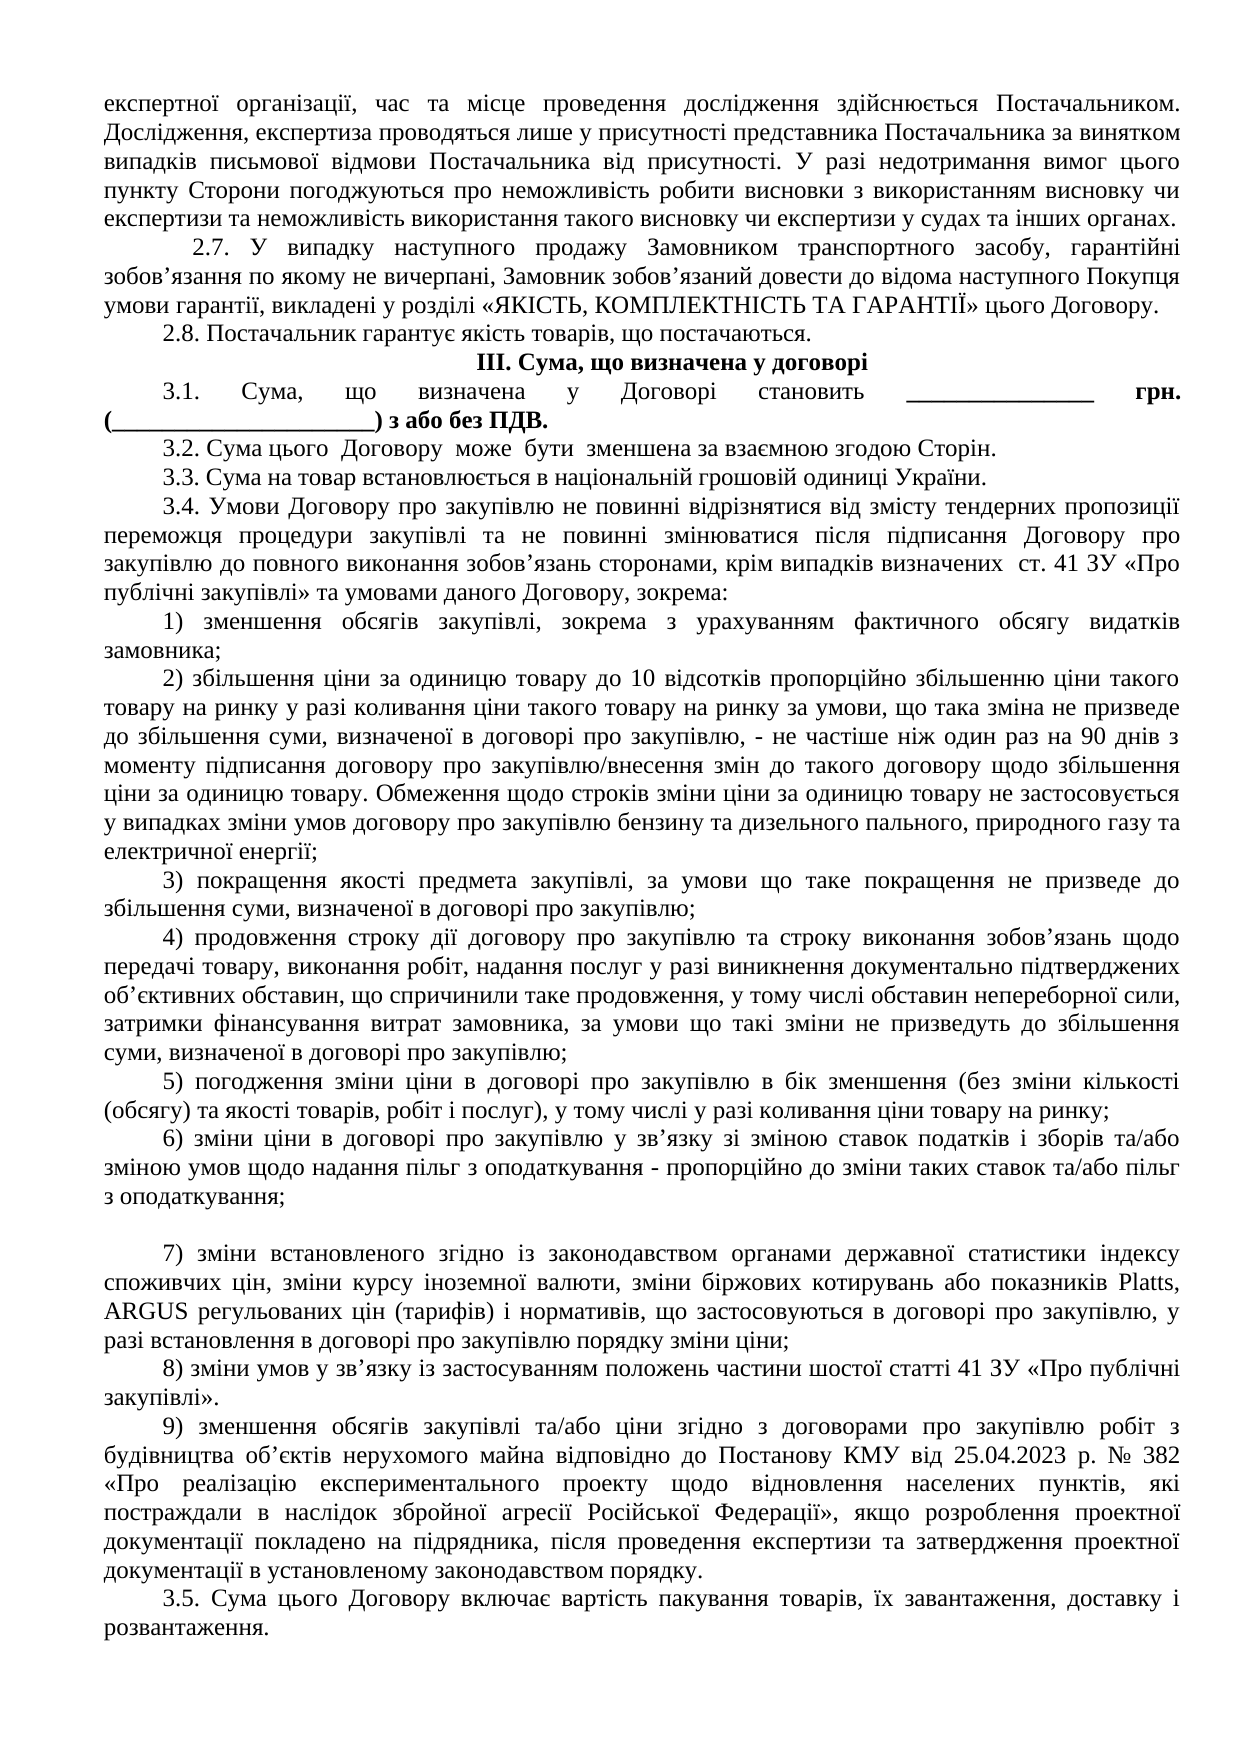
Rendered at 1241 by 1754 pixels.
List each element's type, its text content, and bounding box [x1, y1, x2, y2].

text 3.3. Сума на товар встановлюється в національній грошовій одиниці України. [103, 462, 1181, 491]
text 3.1. Сума, що визначена у Договорі становить _______________ грн. (_____________________) з або без ПДВ. [103, 376, 1181, 433]
text 6) зміни ціни в договорі про закупівлю у зв’язку зі зміною ставок податків і зборів та/або зміною умов щодо надання пільг з оподаткування - пропорційно до зміни таких ставок та/або пільг з оподаткування; [103, 1123, 1181, 1210]
text 2.8. Постачальник гарантує якість товарів, що постачаються. [103, 318, 1181, 347]
text 4) продовження строку дії договору про закупівлю та строку виконання зобов’язань щодо передачі товару, виконання робіт, надання послуг у разі виникнення документально підтверджених об’єктивних обставин, що спричинили таке продовження, у тому числі обставин непереборної сили, затримки фінансування витрат замовника, за умови що такі зміни не призведуть до збільшення суми, визначеної в договорі про закупівлю; [103, 922, 1181, 1066]
text 3.4. Умови Договору про закупівлю не повинні відрізнятися від змісту тендерних пропозиції переможця процедури закупівлі та не повинні змінюватися після підписання Договору про закупівлю до повного виконання зобов’язань сторонами, крім випадків визначених ст. 41 ЗУ «Про публічні закупівлі» та умовами даного Договору, зокрема: [103, 491, 1181, 606]
text 7) зміни встановленого згідно із законодавством органами державної статистики індексу споживчих цін, зміни курсу іноземної валюти, зміни біржових котирувань або показників Platts, ARGUS регульованих цін (тарифів) і нормативів, що застосовуються в договорі про закупівлю, у разі встановлення в договорі про закупівлю порядку зміни ціни; [103, 1238, 1181, 1353]
text 1) зменшення обсягів закупівлі, зокрема з урахуванням фактичного обсягу видатків замовника; [103, 606, 1181, 663]
text 2) збільшення ціни за одиницю товару до 10 відсотків пропорційно збільшенню ціни такого товару на ринку у разі коливання ціни такого товару на ринку за умови, що така зміна не призведе до збільшення суми, визначеної в договорі про закупівлю, - не частіше ніж один раз на 90 днів з моменту підписання договору про закупівлю/внесення змін до такого договору щодо збільшення ціни за одиницю товару. Обмеження щодо строків зміни ціни за одиницю товару не застосовується у випадках зміни умов договору про закупівлю бензину та дизельного пального, природного газу та електричної енергії; [103, 663, 1181, 865]
text III. Сума, що визначена у договорі [103, 347, 1181, 376]
text 3) покращення якості предмета закупівлі, за умови що таке покращення не призведе до збільшення суми, визначеної в договорі про закупівлю; [103, 865, 1181, 922]
text 3.5. Сума цього Договору включає вартість пакування товарів, їх завантаження, доставку і розвантаження. [103, 1583, 1181, 1641]
text 2.7. У випадку наступного продажу Замовником транспортного засобу, гарантійні зобов’язання по якому не вичерпані, Замовник зобов’язаний довести до відома наступного Покупця умови гарантії, викладені у розділі «ЯКІСТЬ, КОМПЛЕКТНІСТЬ ТА ГАРАНТІЇ» цього Договору. [103, 232, 1181, 318]
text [103, 88, 1181, 232]
text 3.2. Сума цього Договору може бути зменшена за взаємною згодою Сторін. [103, 433, 1181, 462]
text 8) зміни умов у зв’язку із застосуванням положень частини шостої статті 41 ЗУ «Про публічні закупівлі». [103, 1353, 1181, 1411]
text 9) зменшення обсягів закупівлі та/або ціни згідно з договорами про закупівлю робіт з будівництва об’єктів нерухомого майна відповідно до Постанову КМУ від 25.04.2023 р. № 382 «Про реалізацію експериментального проекту щодо відновлення населених пунктів, які постраждали в наслідок збройної агресії Російської Федерації», якщо розроблення проектної документації покладено на підрядника, після проведення експертизи та затвердження проектної документації в установленому законодавством порядку. [103, 1411, 1181, 1583]
text 5) погодження зміни ціни в договорі про закупівлю в бік зменшення (без зміни кількості (обсягу) та якості товарів, робіт і послуг), у тому числі у разі коливання ціни товару на ринку; [103, 1066, 1181, 1123]
